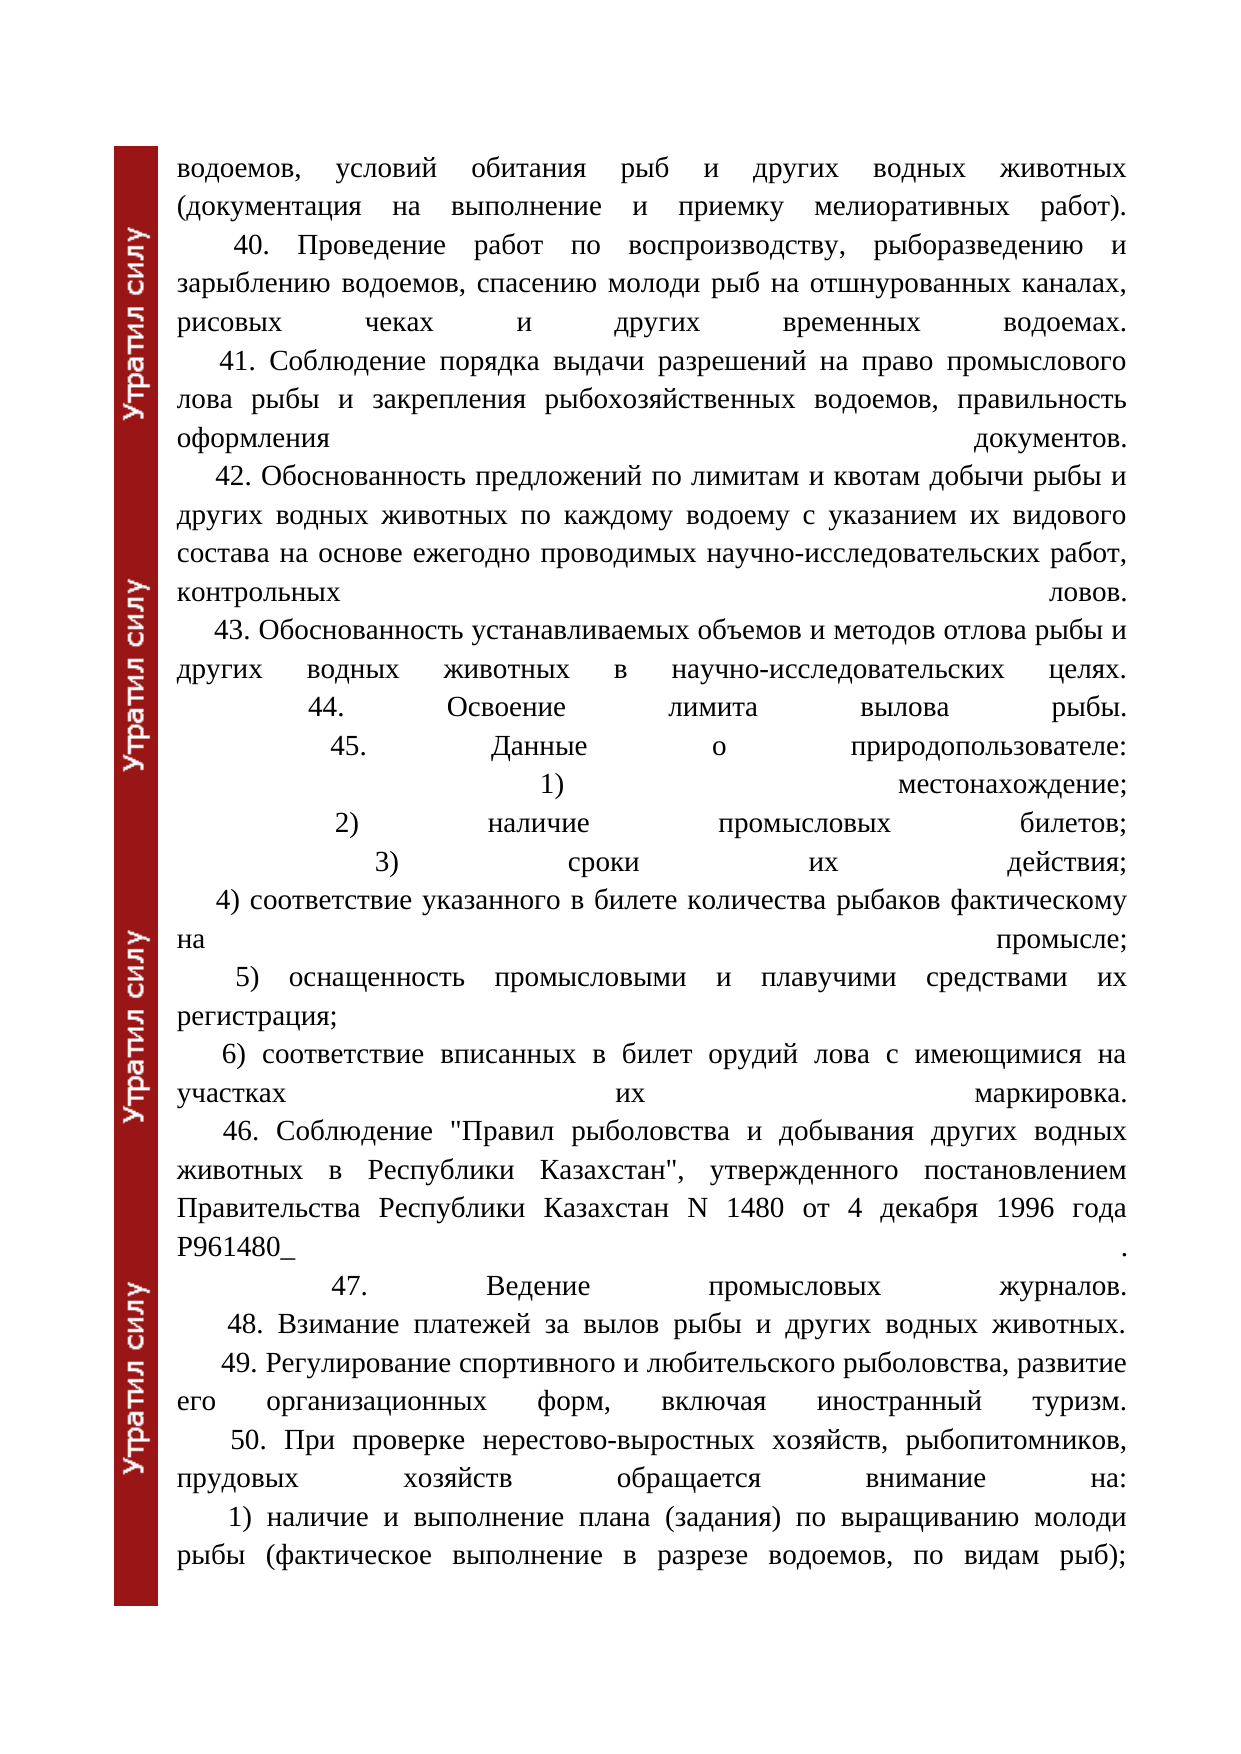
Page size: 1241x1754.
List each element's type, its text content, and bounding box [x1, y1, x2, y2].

picture [114, 1571, 158, 1606]
picture [114, 146, 158, 150]
